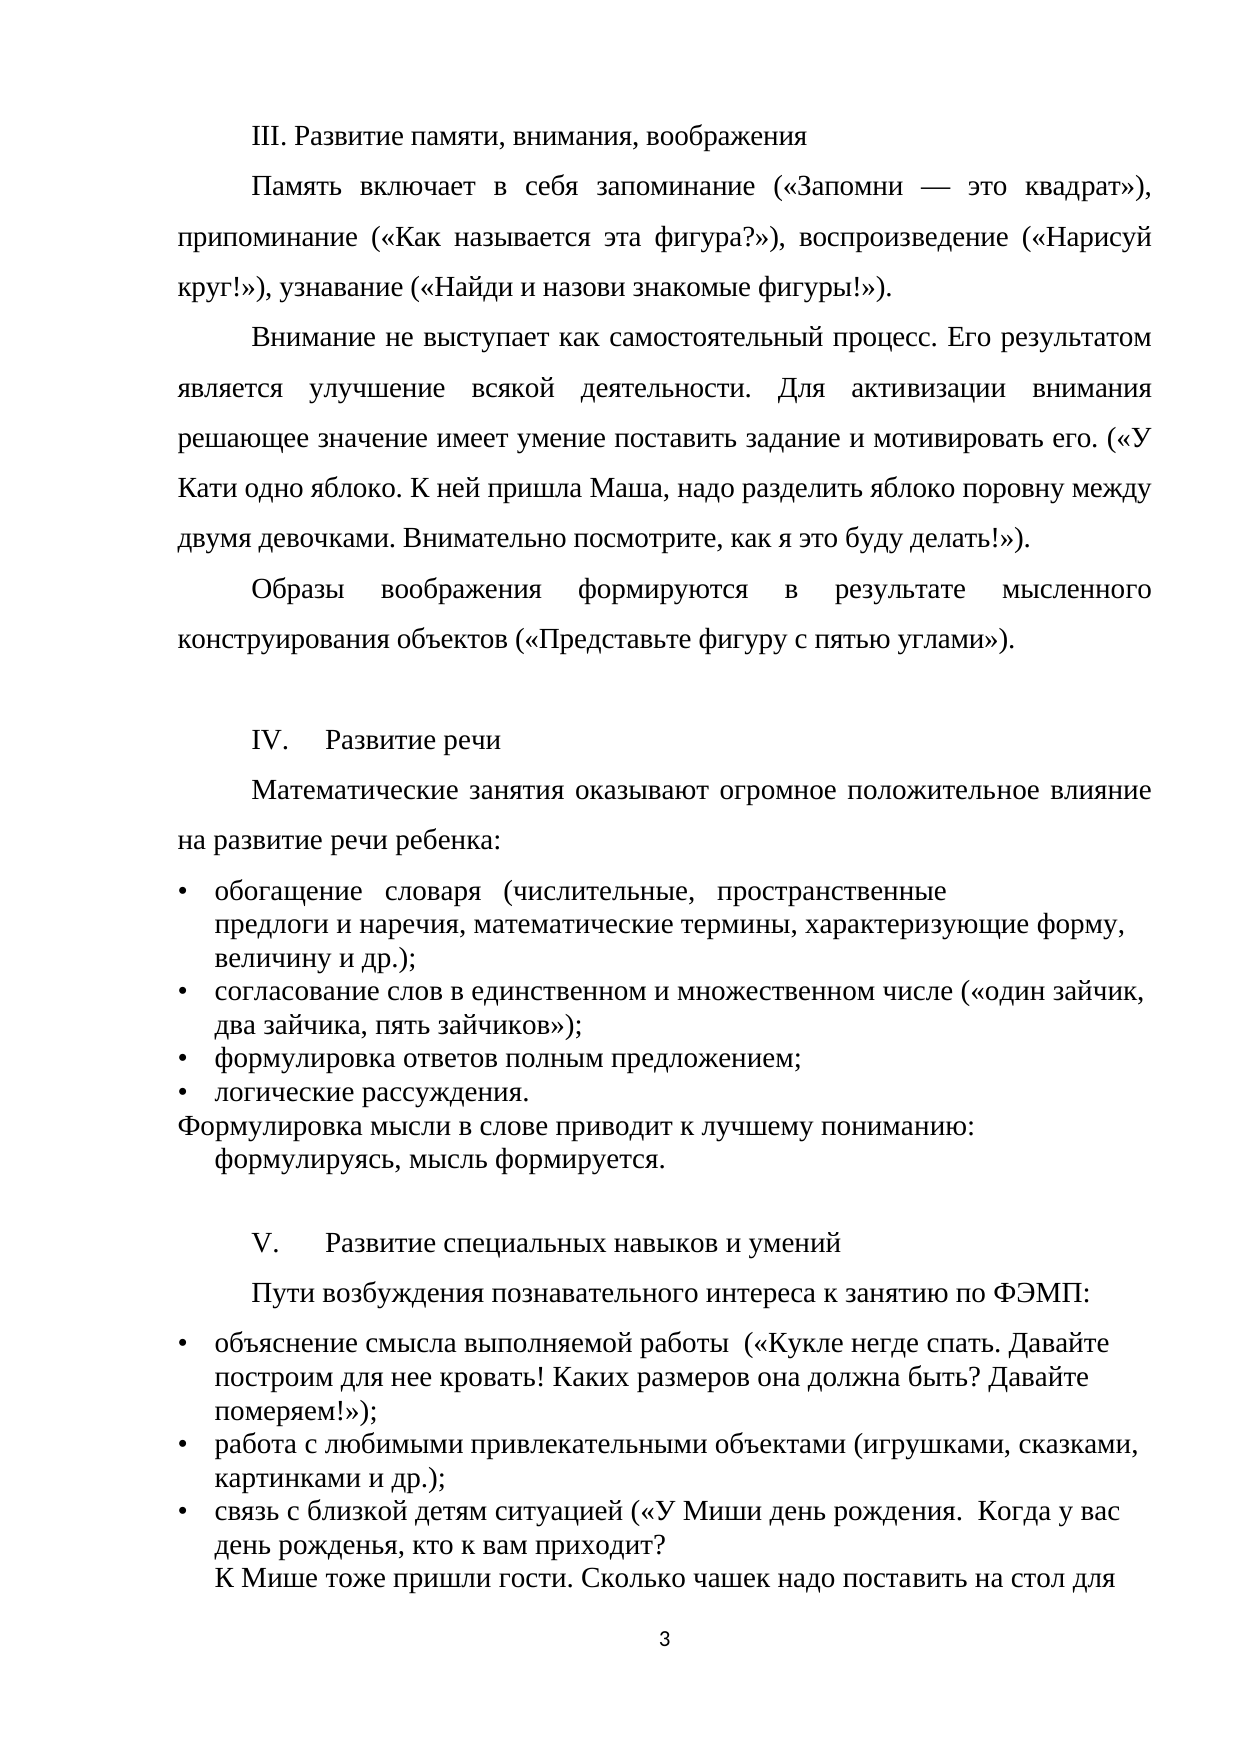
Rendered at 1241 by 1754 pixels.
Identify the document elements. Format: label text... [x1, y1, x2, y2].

list объяснение смысла выполняемой работы («Кукле негде спать. Давайте построим для нее кровать! Каких размеров она должна быть? Давайте померяем!»); [177, 1326, 1152, 1426]
list работа с любимыми привлекательными объектами (игрушками, сказками, картинками и др.); [177, 1426, 1152, 1493]
list формулировка ответов полным предложением; [177, 1041, 1152, 1074]
text III. Развитие памяти, внимания, воображения [177, 118, 1152, 152]
text Математические занятия оказывают огромное положительное влияние на развитие речи ребенка: [177, 772, 1152, 856]
list согласование слов в единственном и множественном числе («один зайчик, два зайчика, пять зайчиков»); [177, 973, 1152, 1041]
text Память включает в себя запоминание («Запомни — это квадрат»), припоминание («Как называется эта фигура?»), воспроизведение («Нарисуй круг!»), узнавание («Найди и назови знакомые фигуры!»). [177, 168, 1152, 303]
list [177, 1493, 1152, 1594]
text Формулировка мысли в слове приводит к лучшему пониманию: формулируясь, мысль формируется. [177, 1108, 1152, 1175]
text Внимание не выступает как самостоятельный процесс. Его результатом является улучшение всякой деятельности. Для активизации внимания решающее значение имеет умение поставить задание и мотивировать его. («У Кати одно яблоко. К ней пришла Маша, надо разделить яблоко поровну между двумя девочками. Внимательно посмотрите, как я это буду делать!»). [177, 319, 1152, 554]
text V. Развитие специальных навыков и умений [177, 1225, 1152, 1258]
list логические рассуждения. [177, 1074, 1152, 1108]
text Пути возбуждения познавательного интереса к занятию по ФЭМП: [177, 1275, 1152, 1309]
text Образы воображения формируются в результате мысленного конструирования объектов («Представьте фигуру с пятью углами»). [177, 571, 1152, 655]
text IV. Развитие речи [177, 722, 1152, 755]
list обогащение словаря (числительные, пространственные предлоги и наречия, математические термины, характеризующие форму, величину и др.); [177, 873, 1152, 973]
